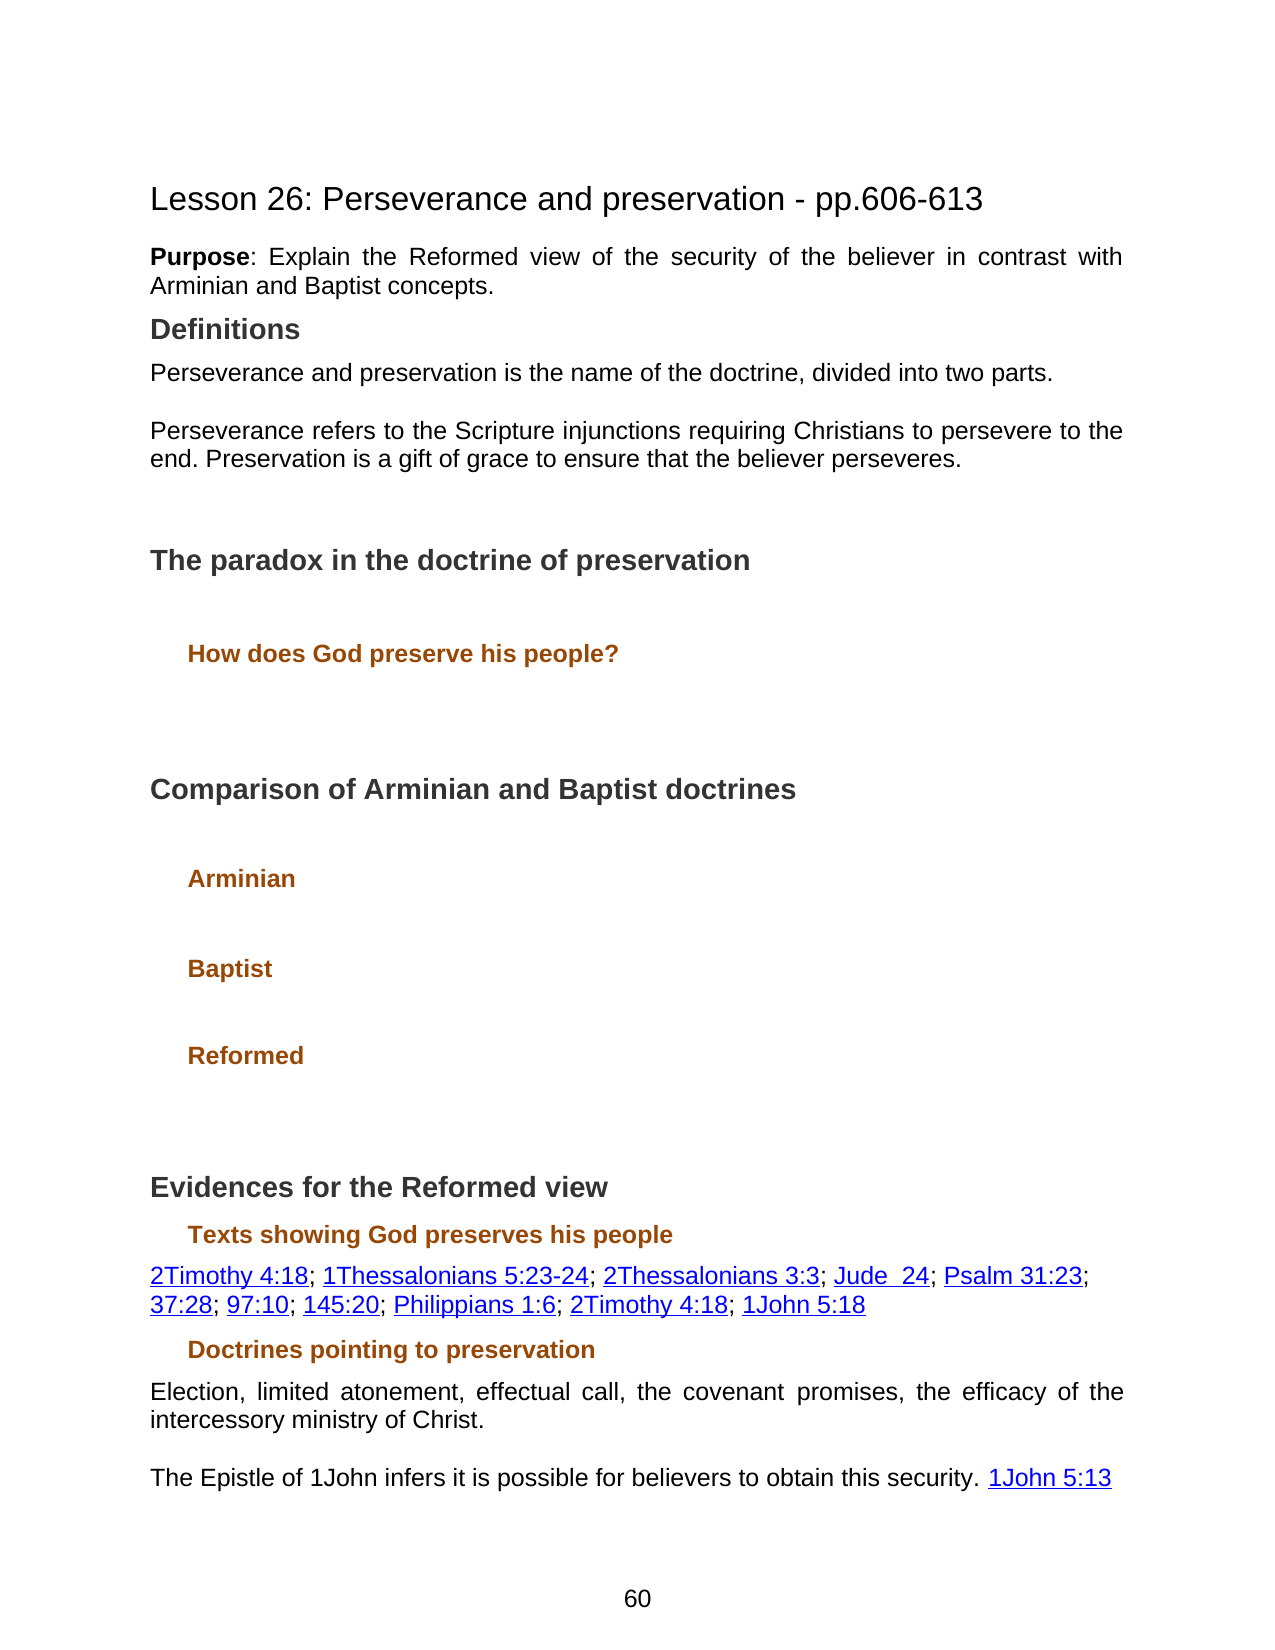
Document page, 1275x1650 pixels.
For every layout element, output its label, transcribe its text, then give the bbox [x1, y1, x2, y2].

subtitle Evidences for the Reformed view [150, 1170, 1125, 1203]
subtitle Baptist [187, 954, 1125, 983]
subtitle Arminian [187, 864, 1125, 892]
subtitle Comparison of Arminian and Baptist doctrines [150, 772, 1125, 806]
subtitle How does God preserve his people? [187, 639, 1125, 668]
text Election, limited atonement, effectual call, the covenant promises, the efficacy of the intercessory ministry of Christ. [150, 1377, 1125, 1434]
text Perseverance and preservation is the name of the doctrine, divided into two parts. [150, 358, 1125, 387]
subtitle Doctrines pointing to preservation [187, 1335, 1125, 1364]
subtitle Definitions [150, 312, 1125, 346]
subtitle Texts showing God preserves his people [187, 1220, 1125, 1249]
text Perseverance refers to the Scripture injunctions requiring Christians to persevere to the end. Preservation is a gift of grace to ensure that the believer perseveres. [150, 416, 1125, 473]
subtitle The paradox in the doctrine of preservation [150, 543, 1125, 577]
text 2Timothy 4:18; 1Thessalonians 5:23-24; 2Thessalonians 3:3; Jude 24; Psalm 31:23; 37:28; 97:10; 145:20; Philippians 1:6; 2Timothy 4:18; 1John 5:18 [150, 1261, 1125, 1319]
text Purpose: Explain the Reformed view of the security of the believer in contrast with Arminian and Baptist concepts. [150, 242, 1125, 300]
text The Epistle of 1John infers it is possible for believers to obtain this security. 1John 5:13 [150, 1463, 1125, 1492]
subtitle Lesson 26: Perseverance and preservation - pp.606-613 [150, 179, 1125, 217]
subtitle Reformed [187, 1041, 1125, 1070]
